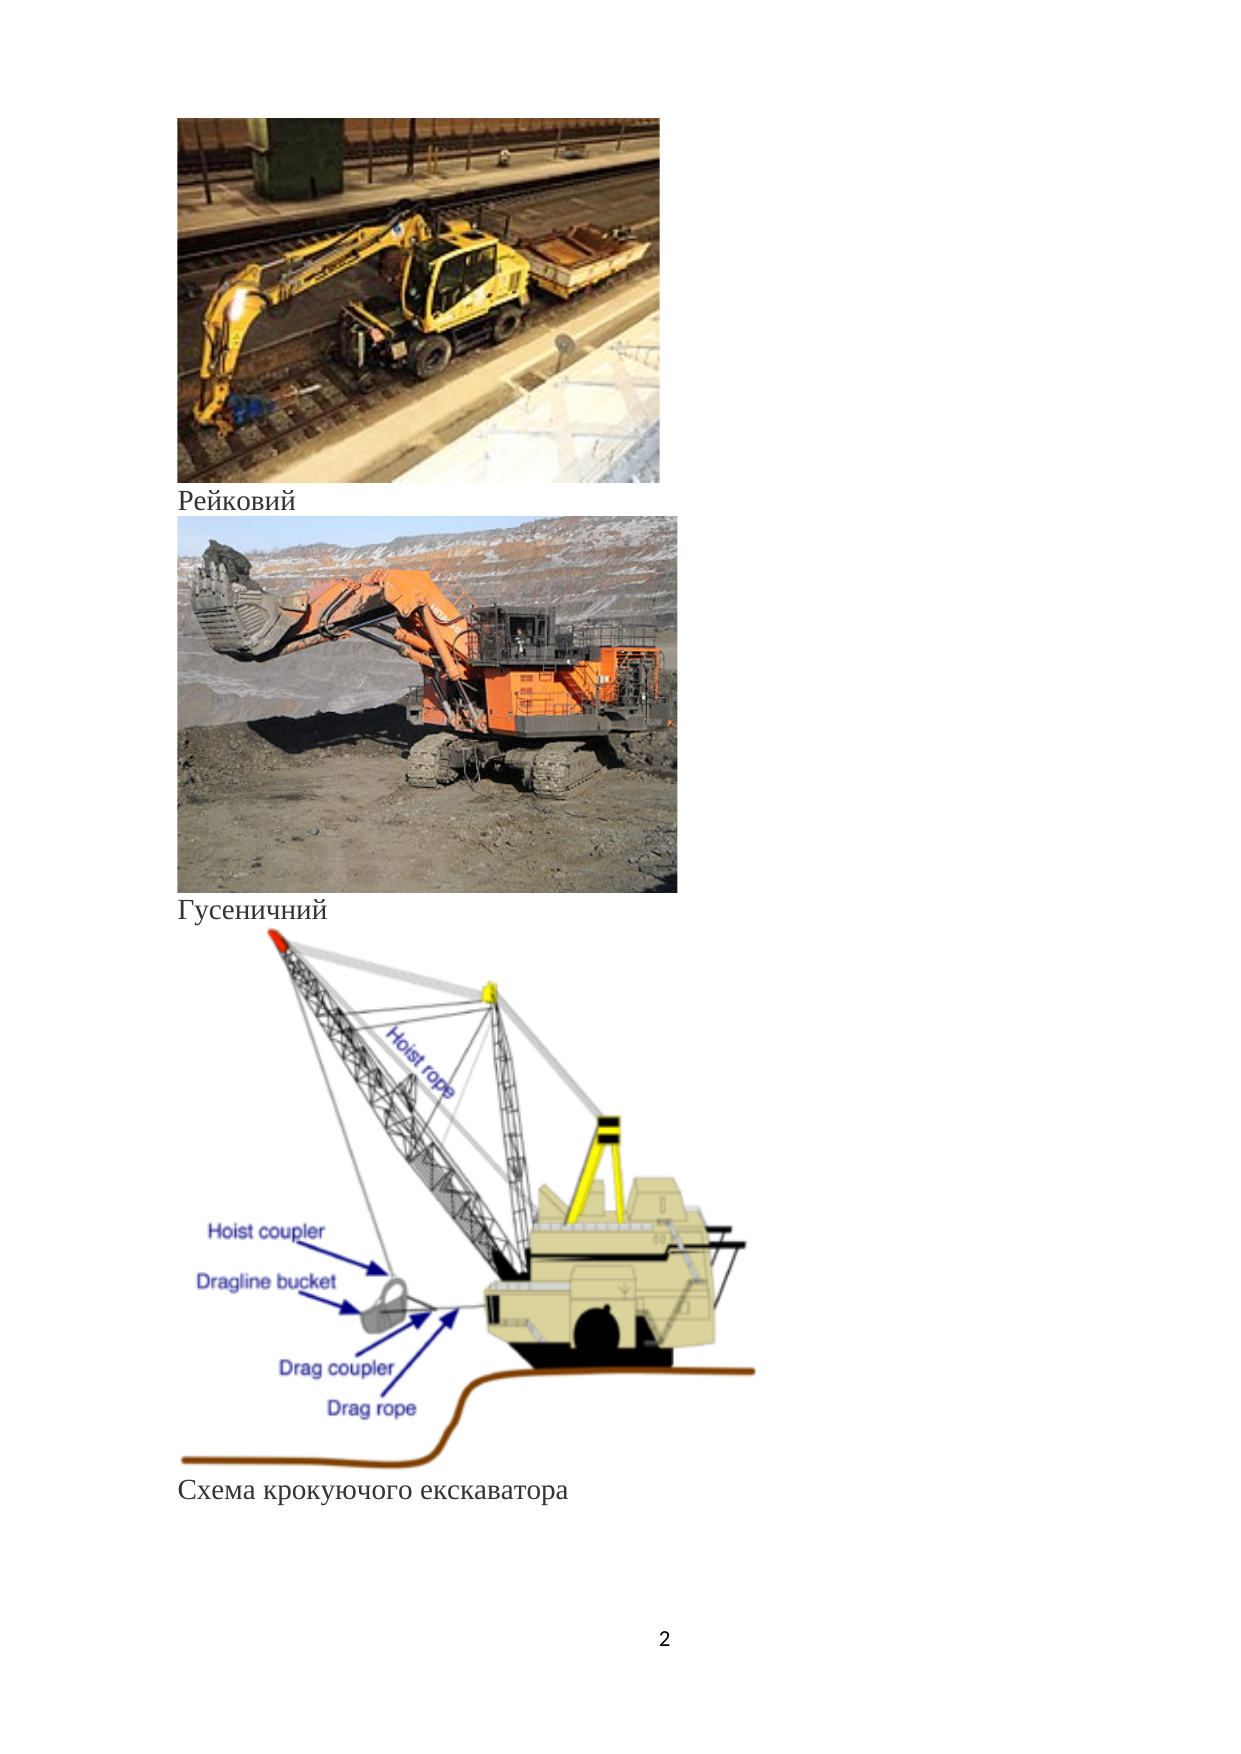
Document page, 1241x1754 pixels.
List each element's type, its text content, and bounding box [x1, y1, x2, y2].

picture [177, 118, 660, 483]
text Схема крокуючого екскаватора [177, 1472, 1152, 1506]
text Гусеничний [177, 892, 1152, 926]
picture [177, 516, 678, 893]
text Рейковий [177, 483, 1152, 516]
picture [177, 926, 757, 1472]
